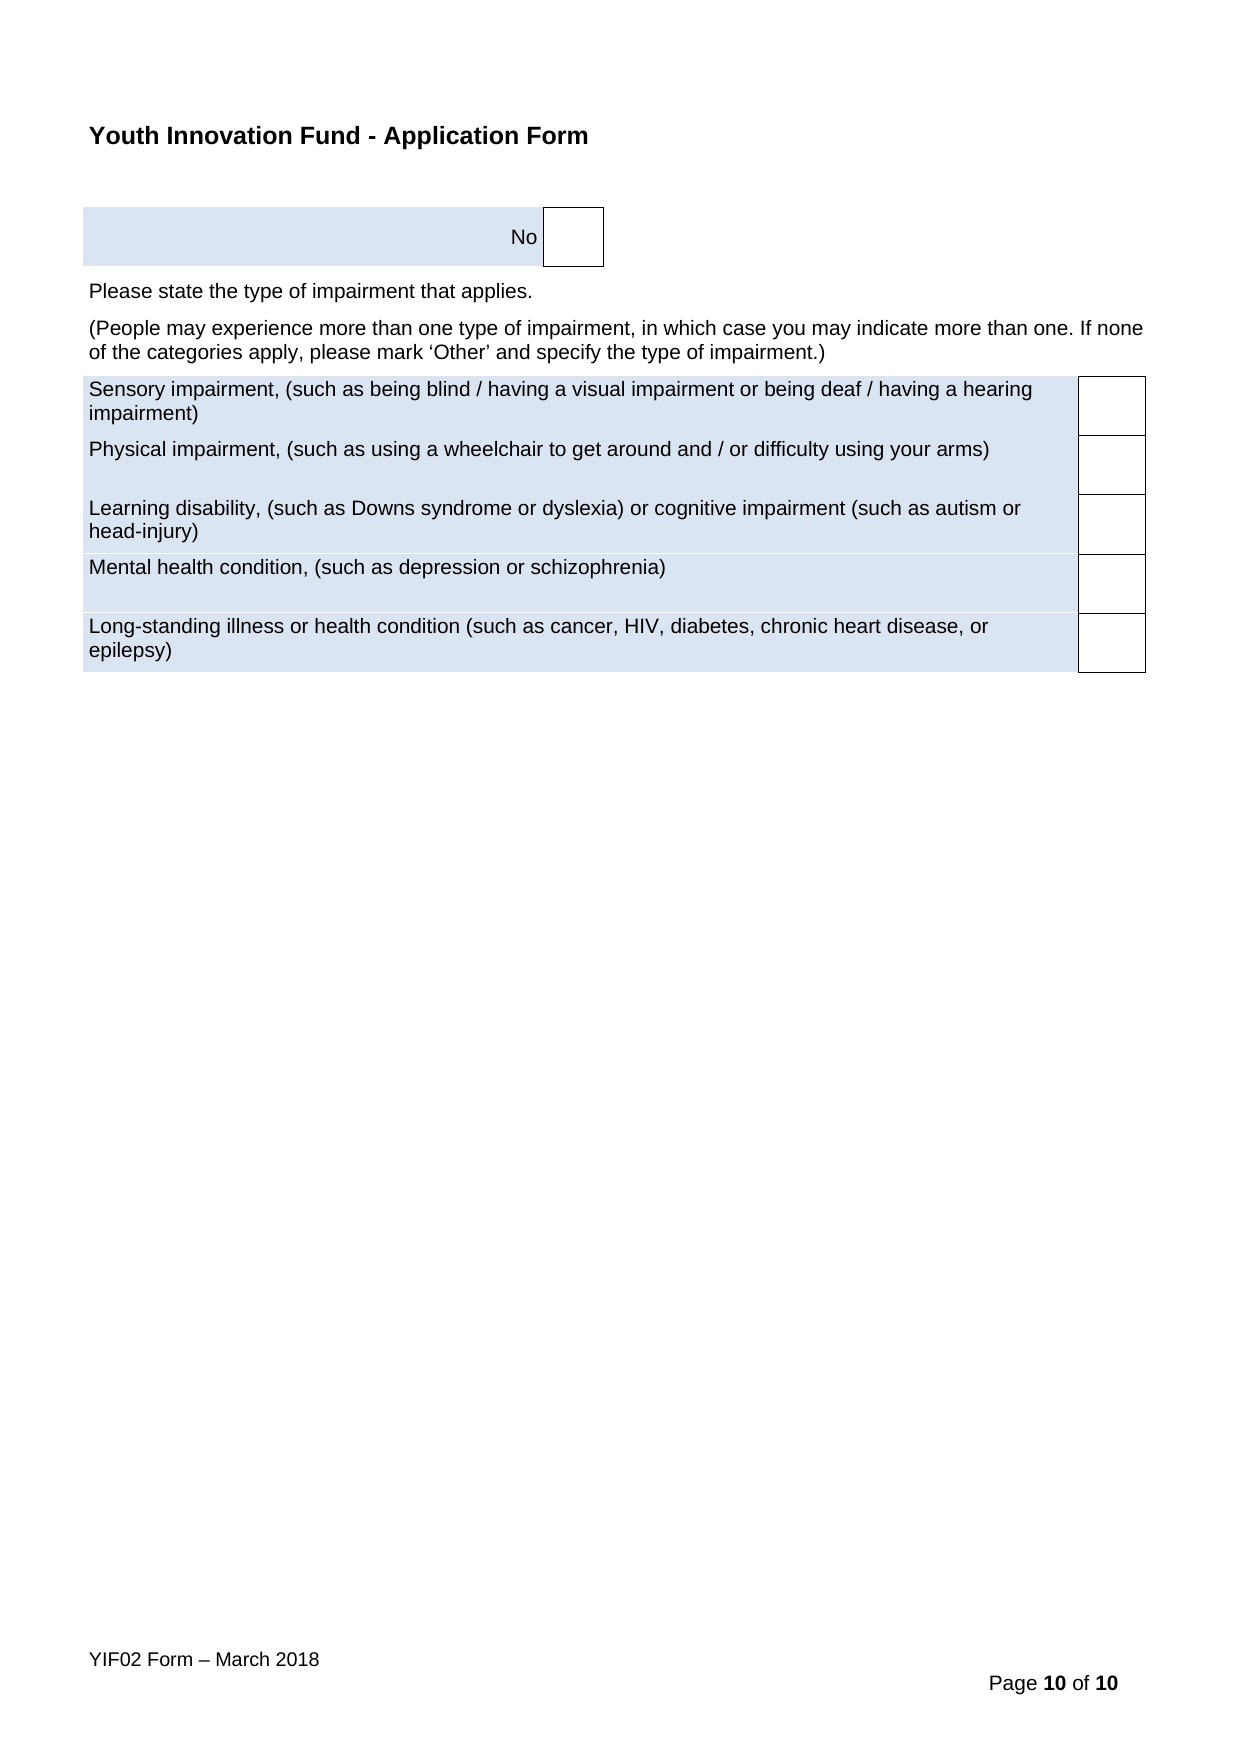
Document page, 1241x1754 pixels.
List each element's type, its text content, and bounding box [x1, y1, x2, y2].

table_cell Physical impairment, (such as using a wheelchair to get around and / or difficulty using your arms) [83, 435, 1078, 494]
table_cell Learning disability, (such as Downs syndrome or dyslexia) or cognitive impairment (such as autism or head-injury) [83, 494, 1078, 553]
table_cell No [83, 207, 543, 266]
table_cell [1079, 436, 1145, 494]
table_header [1079, 377, 1145, 435]
table_cell [1079, 555, 1145, 612]
table_cell [1079, 495, 1145, 553]
table_cell Long-standing illness or health condition (such as cancer, HIV, diabetes, chronic heart disease, or epilepsy) [83, 613, 1078, 672]
text Please state the type of impairment that applies. [89, 279, 1152, 303]
table_cell Mental health condition, (such as depression or schizophrenia) [83, 554, 1078, 612]
text (People may experience more than one type of impairment, in which case you may indicate more than one. If none of the categories apply, please mark ‘Other’ and specify the type of impairment.) [89, 316, 1152, 364]
table_header Sensory impairment, (such as being blind / having a visual impairment or being deaf / having a hearing impairment) [83, 376, 1078, 435]
table_cell [1079, 614, 1145, 672]
table_cell [544, 208, 603, 266]
